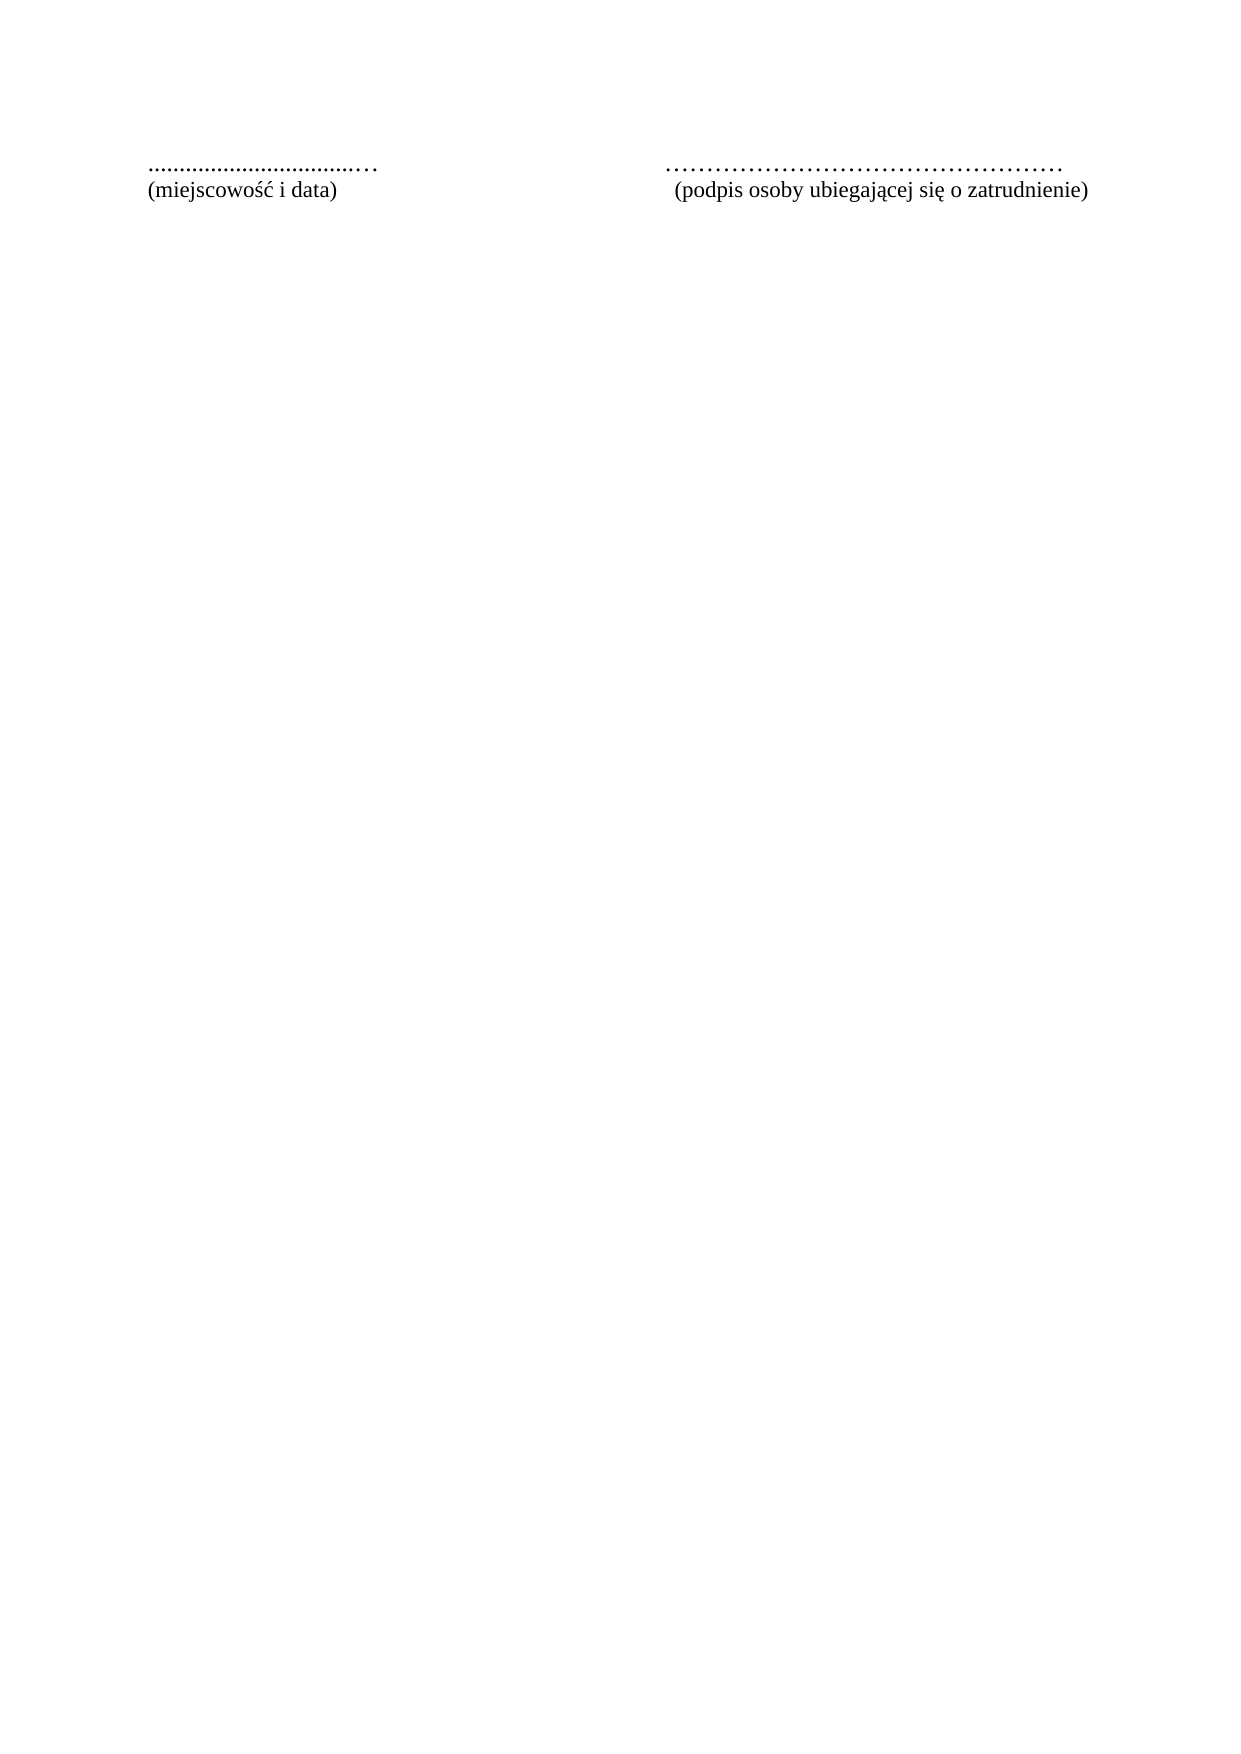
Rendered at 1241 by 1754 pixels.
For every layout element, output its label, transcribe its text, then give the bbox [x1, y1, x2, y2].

text .................................… ………………………………………… [148, 148, 1093, 176]
text (miejscowość i data) (podpis osoby ubiegającej się o zatrudnienie) [148, 176, 1093, 203]
